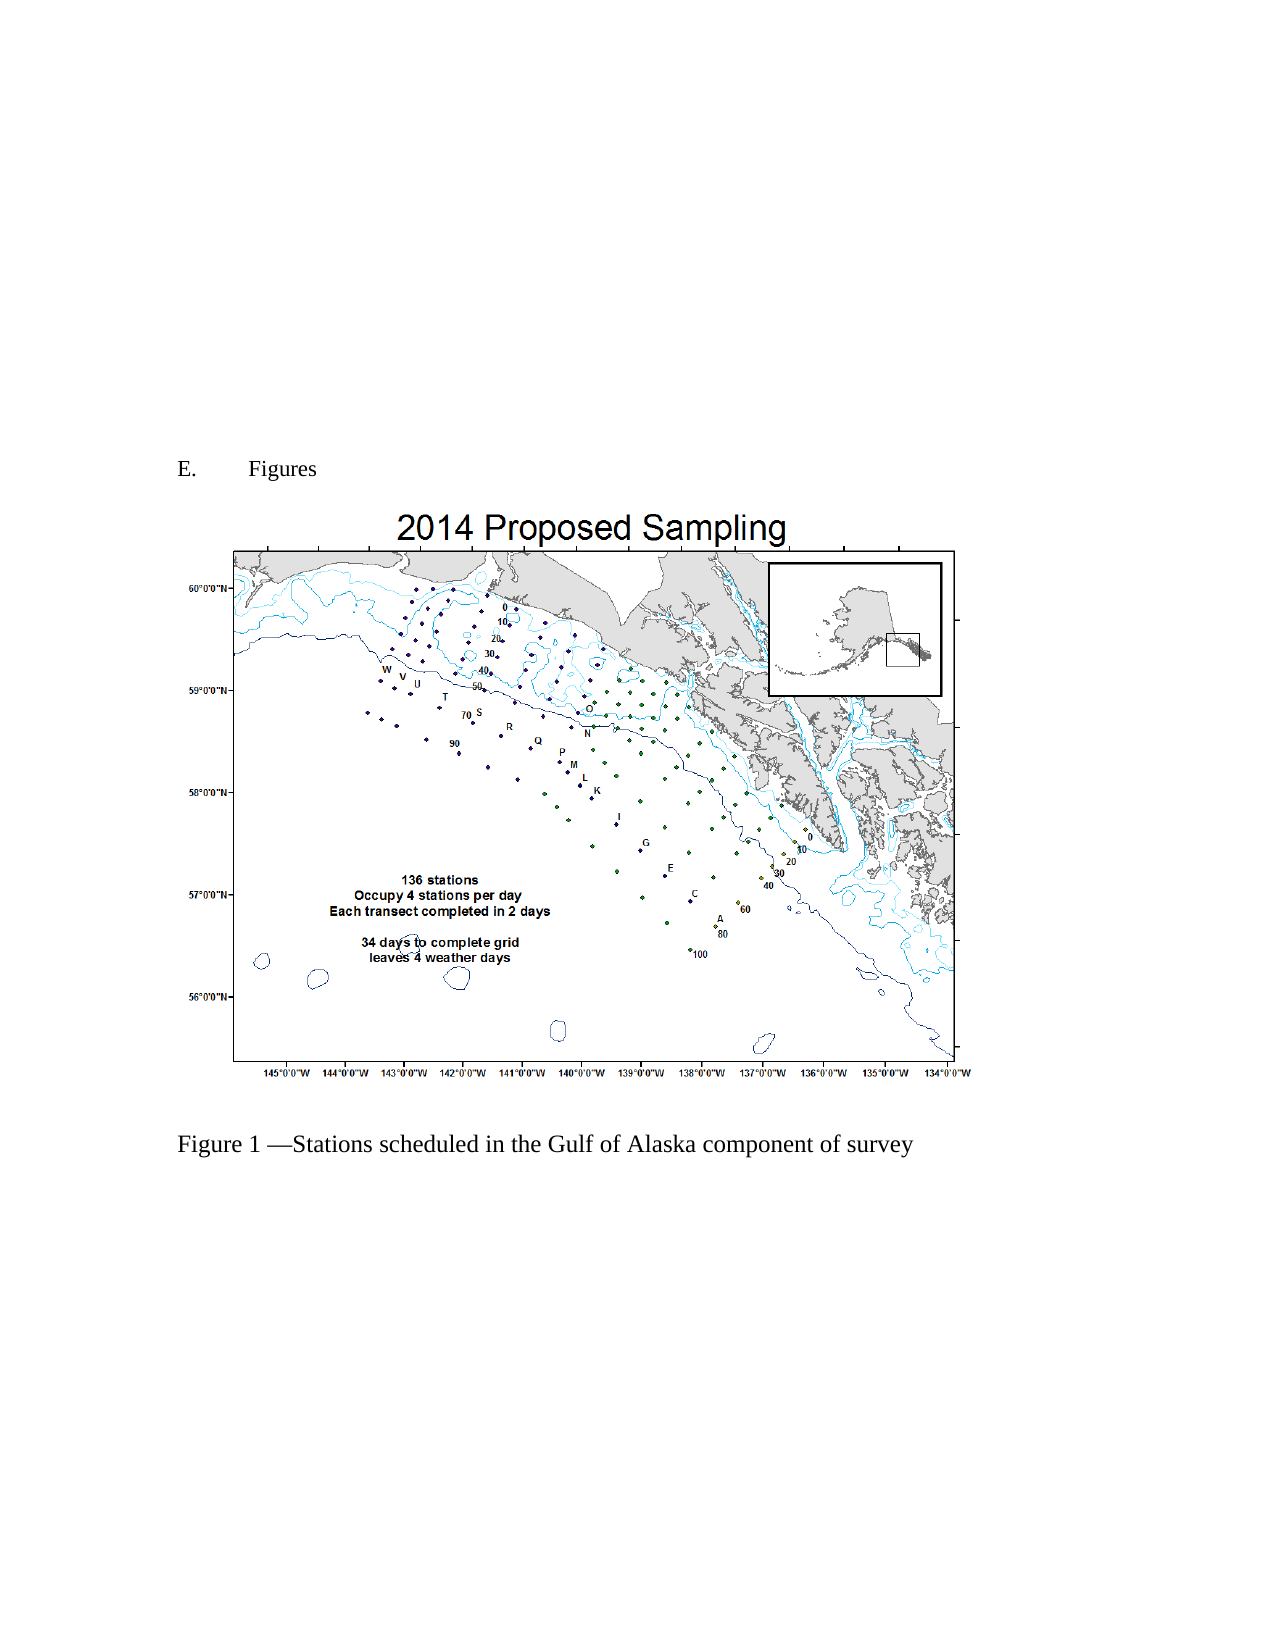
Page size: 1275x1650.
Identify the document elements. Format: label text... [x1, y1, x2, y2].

text Figure 1 —Stations scheduled in the Gulf of Alaska component of survey [177, 1125, 1098, 1162]
picture [177, 493, 1011, 1119]
